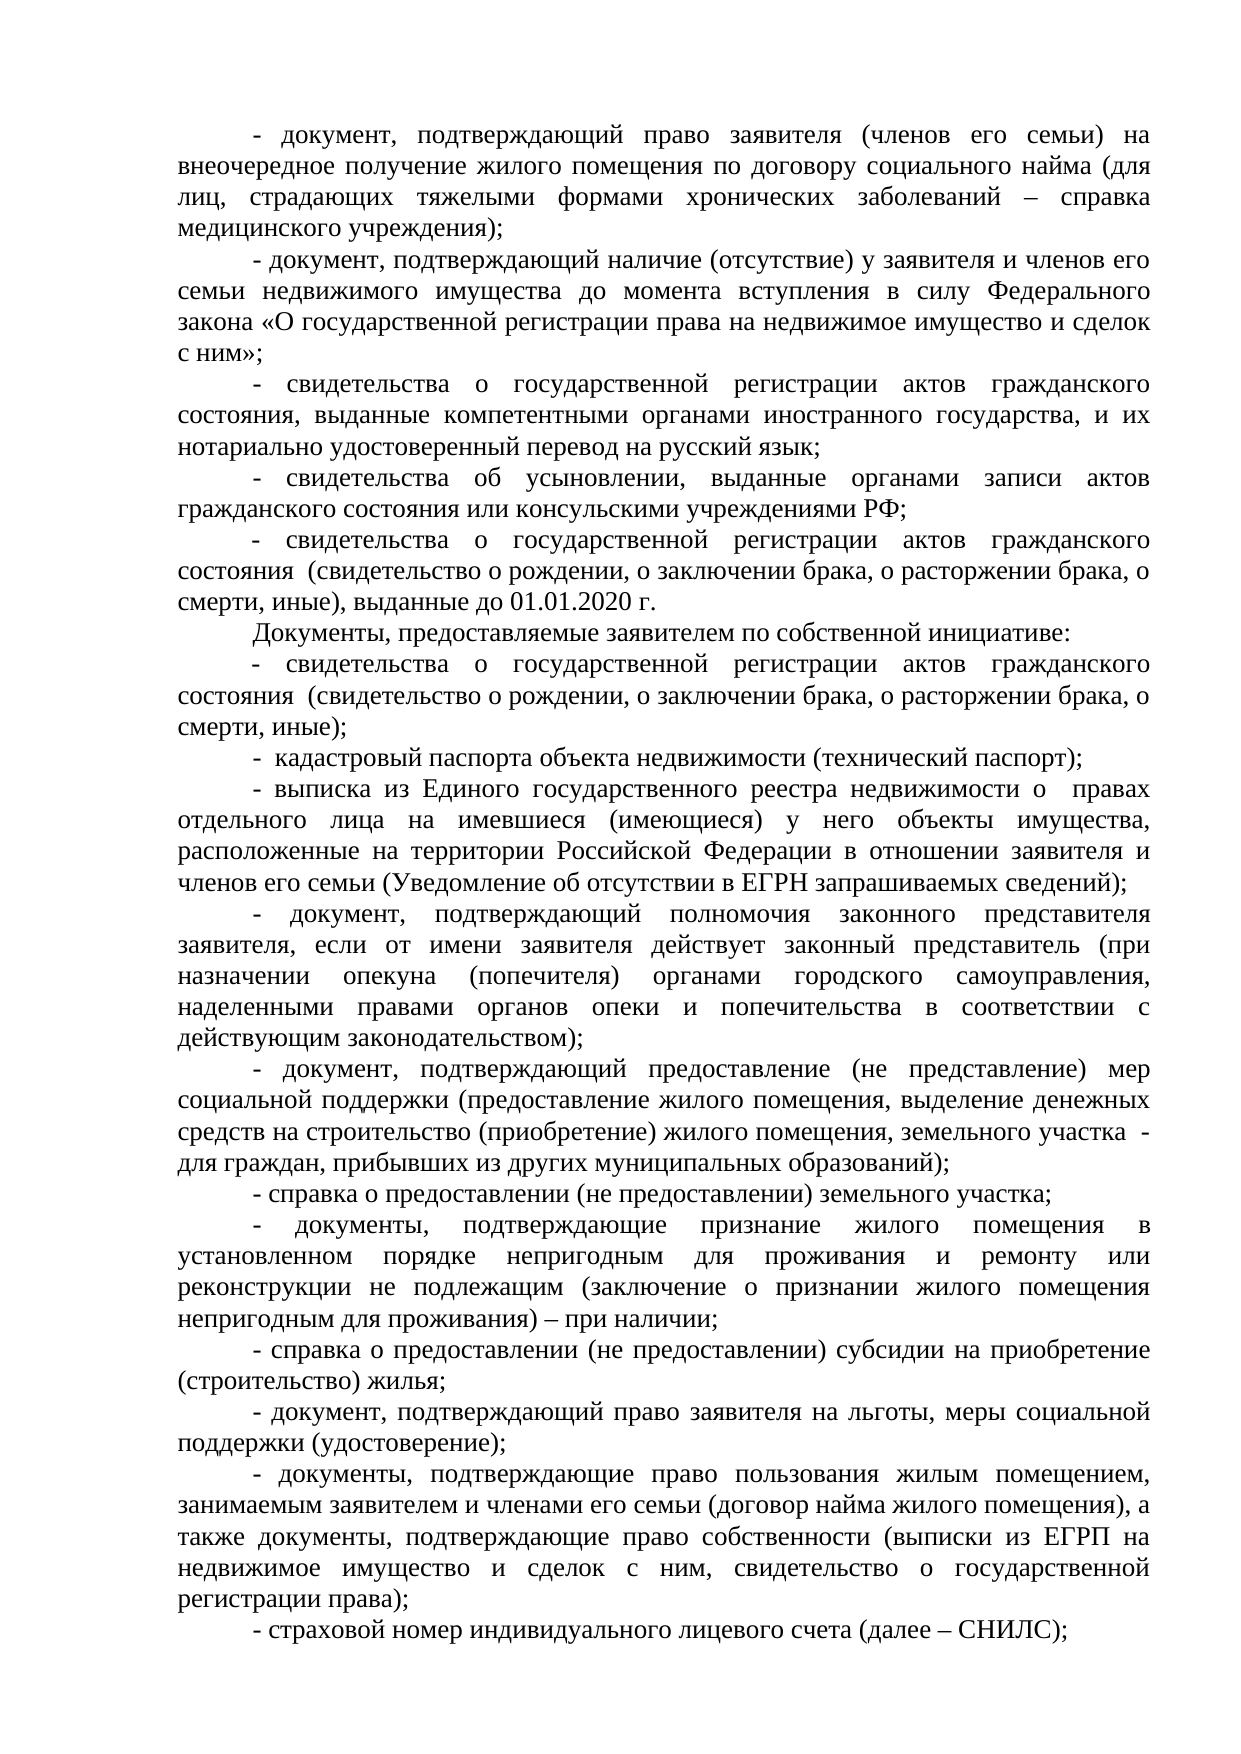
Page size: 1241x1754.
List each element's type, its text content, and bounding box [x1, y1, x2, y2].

text - свидетельства о государственной регистрации актов гражданского состояния, выданные компетентными органами иностранного государства, и их нотариально удостоверенный перевод на русский язык; [177, 367, 1152, 461]
text - документ, подтверждающий предоставление (не представление) мер социальной поддержки (предоставление жилого помещения, выделение денежных средств на строительство (приобретение) жилого помещения, земельного участка - для граждан, прибывших из других муниципальных образований); [177, 1052, 1152, 1177]
text Документы, предоставляемые заявителем по собственной инициативе: [177, 616, 1152, 648]
text - документ, подтверждающий полномочия законного представителя заявителя, если от имени заявителя действует законный представитель (при назначении опекуна (попечителя) органами городского самоуправления, наделенными правами органов опеки и попечительства в соответствии с действующим законодательством); [177, 897, 1152, 1052]
text - кадастровый паспорта объекта недвижимости (технический паспорт); [177, 741, 1152, 772]
text - документы, подтверждающие право пользования жилым помещением, занимаемым заявителем и членами его семьи (договор найма жилого помещения), а также документы, подтверждающие право собственности (выписки из ЕГРП на недвижимое имущество и сделок с ним, свидетельство о государственной регистрации права); [177, 1457, 1152, 1613]
text - документы, подтверждающие признание жилого помещения в установленном порядке непригодным для проживания и ремонту или реконструкции не подлежащим (заключение о признании жилого помещения непригодным для проживания) – при наличии; [177, 1208, 1152, 1333]
text - справка о предоставлении (не предоставлении) субсидии на приобретение (строительство) жилья; [177, 1333, 1152, 1395]
text - документ, подтверждающий наличие (отсутствие) у заявителя и членов его семьи недвижимого имущества до момента вступления в силу Федерального закона «О государственной регистрации права на недвижимое имущество и сделок с ним»; [177, 243, 1152, 367]
text - справка о предоставлении (не предоставлении) земельного участка; [177, 1177, 1152, 1208]
text - свидетельства об усыновлении, выданные органами записи актов гражданского состояния или консульскими учреждениями РФ; [177, 461, 1152, 523]
text - свидетельства о государственной регистрации актов гражданского состояния (свидетельство о рождении, о заключении брака, о расторжении брака, о смерти, иные), выданные до 01.01.2020 г. [177, 523, 1152, 616]
text - свидетельства о государственной регистрации актов гражданского состояния (свидетельство о рождении, о заключении брака, о расторжении брака, о смерти, иные); [177, 648, 1152, 741]
text - выписка из Единого государственного реестра недвижимости о правах отдельного лица на имевшиеся (имеющиеся) у него объекты имущества, расположенные на территории Российской Федерации в отношении заявителя и членов его семьи (Уведомление об отсутствии в ЕГРН запрашиваемых сведений); [177, 772, 1152, 897]
text - документ, подтверждающий право заявителя (членов его семьи) на внеочередное получение жилого помещения по договору социального найма (для лиц, страдающих тяжелыми формами хронических заболеваний – справка медицинского учреждения); [177, 118, 1152, 243]
text - страховой номер индивидуального лицевого счета (далее – СНИЛС); [177, 1613, 1152, 1644]
text - документ, подтверждающий право заявителя на льготы, меры социальной поддержки (удостоверение); [177, 1395, 1152, 1457]
